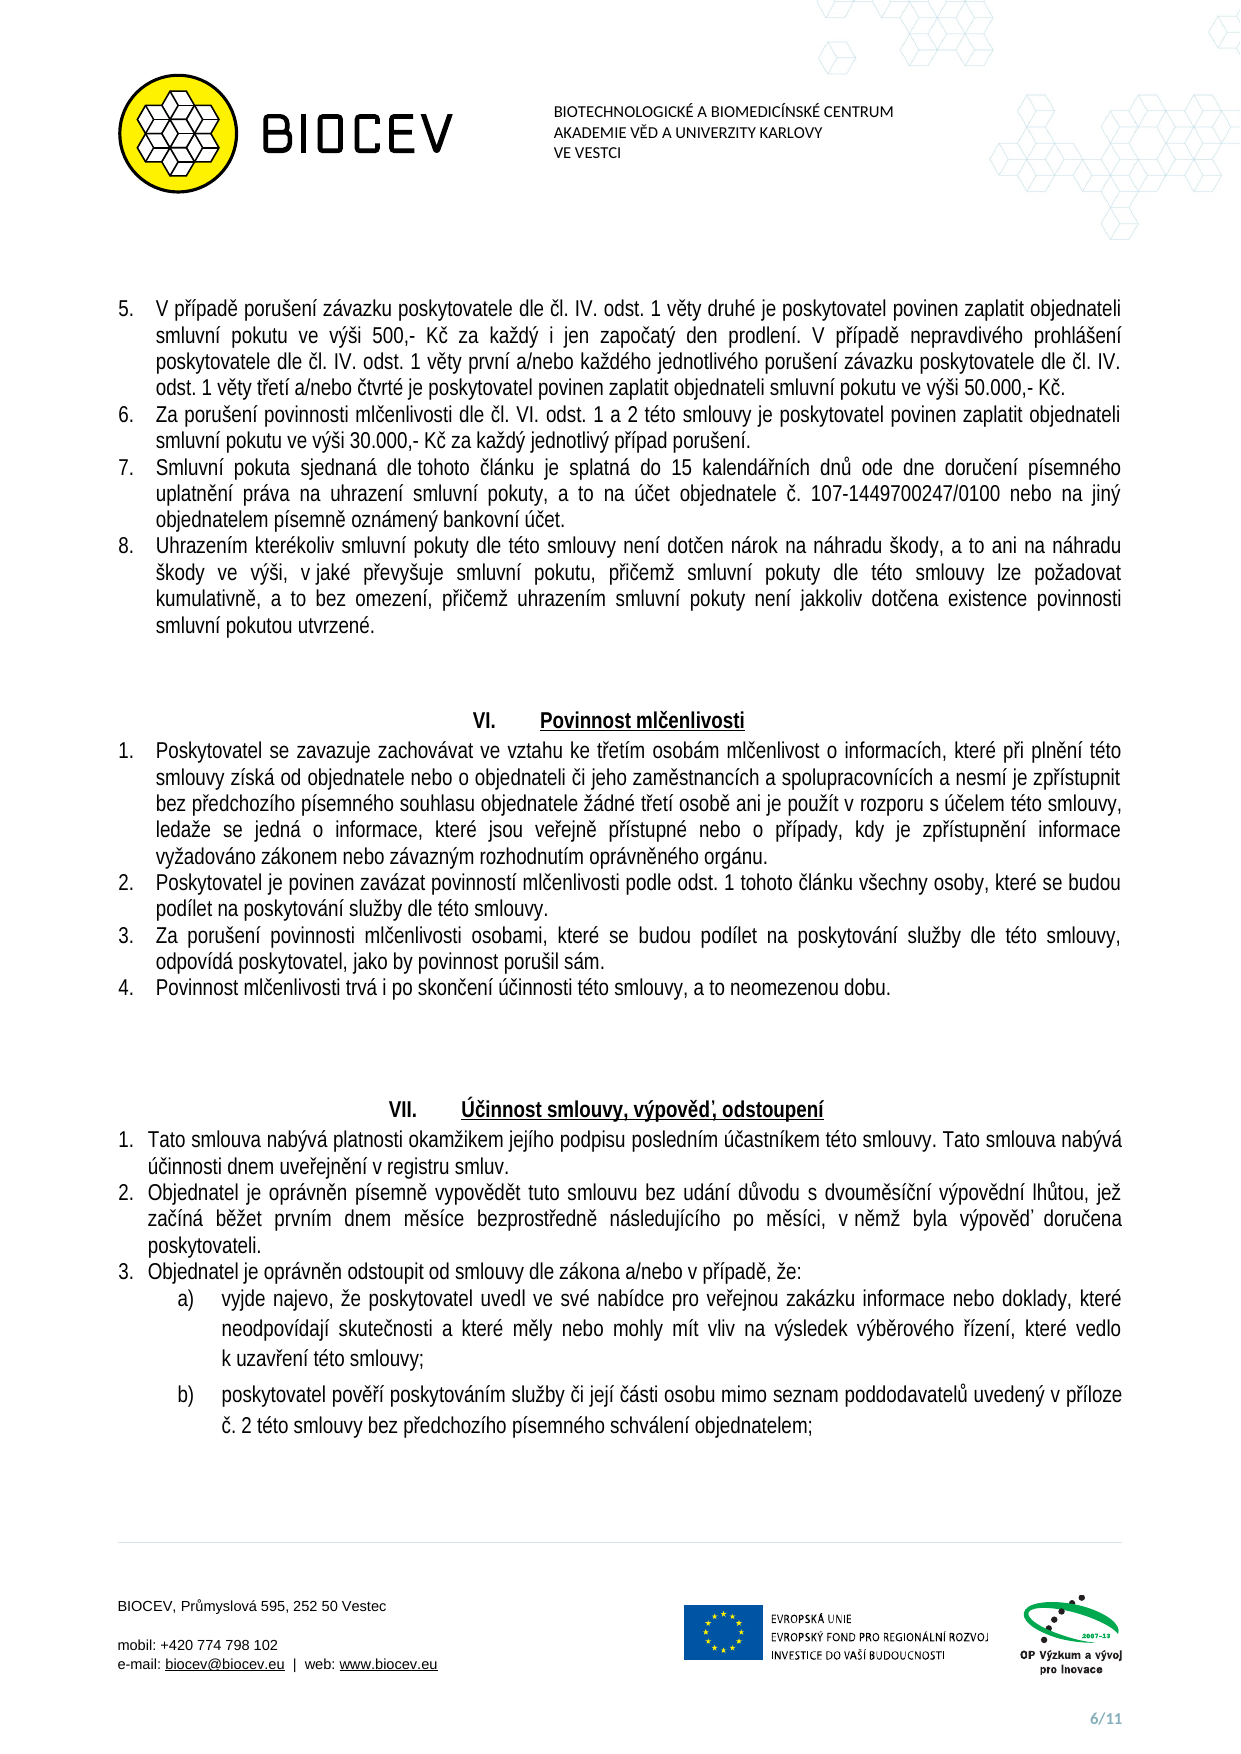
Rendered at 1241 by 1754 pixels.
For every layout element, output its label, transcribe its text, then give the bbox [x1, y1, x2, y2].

list V případě porušení závazku poskytovatele dle čl. IV. odst. 1 věty druhé je poskytovatel povinen zaplatit objednateli smluvní pokutu ve výši 500,- Kč za každý i jen započatý den prodlení. V případě nepravdivého prohlášení poskytovatele dle čl. IV. odst. 1 věty první a/nebo každého jednotlivého porušení závazku poskytovatele dle čl. IV. odst. 1 věty třetí a/nebo čtvrté je poskytovatel povinen zaplatit objednateli smluvní pokutu ve výši 50.000,- Kč. [118, 295, 1122, 401]
list Objednatel je oprávněn písemně vypovědět tuto smlouvu bez udání důvodu s dvouměsíční výpovědní lhůtou, jež začíná běžet prvním dnem měsíce bezprostředně následujícího po měsíci, v němž byla výpověď doručena poskytovateli. [118, 1179, 1122, 1258]
picture [816, 0, 1241, 240]
list Poskytovatel se zavazuje zachovávat ve vztahu ke třetím osobám mlčenlivost o informacích, které při plnění této smlouvy získá od objednatele nebo o objednateli či jeho zaměstnancích a spolupracovnících a nesmí je zpřístupnit bez předchozího písemného souhlasu objednatele žádné třetí osobě ani je použít v rozporu s účelem této smlouvy, ledaže se jedná o informace, které jsou veřejně přístupné nebo o případy, kdy je zpřístupnění informace vyžadováno zákonem nebo závazným rozhodnutím oprávněného orgánu. [118, 737, 1122, 869]
list Uhrazením kterékoliv smluvní pokuty dle této smlouvy není dotčen nárok na náhradu škody, a to ani na náhradu škody ve výši, v jaké převyšuje smluvní pokutu, přičemž smluvní pokuty dle této smlouvy lze požadovat kumulativně, a to bez omezení, přičemž uhrazením smluvní pokuty není jakkoliv dotčena existence povinnosti smluvní pokutou utvrzené. [118, 532, 1122, 638]
list Povinnost mlčenlivosti trvá i po skončení účinnosti této smlouvy, a to neomezenou dobu. [118, 974, 1122, 1001]
list Poskytovatel je povinen zavázat povinností mlčenlivosti podle odst. 1 tohoto článku všechny osoby, které se budou podílet na poskytování služby dle této smlouvy. [118, 869, 1122, 922]
list poskytovatel pověří poskytováním služby či její části osobu mimo seznam poddodavatelů uvedený v příloze č. 2 této smlouvy bez předchozího písemného schválení objednatelem; [177, 1381, 1122, 1438]
list Účinnost smlouvy, výpověď, odstoupení [118, 1096, 1122, 1122]
list vyjde najevo, že poskytovatel uvedl ve své nabídce pro veřejnou zakázku informace nebo doklady, které neodpovídají skutečnosti a které měly nebo mohly mít vliv na výsledek výběrového řízení, které vedlo k uzavření této smlouvy; [177, 1284, 1122, 1371]
list Smluvní pokuta sjednaná dle tohoto článku je splatná do 15 kalendářních dnů ode dne doručení písemného uplatnění práva na uhrazení smluvní pokuty, a to na účet objednatele č. 107-1449700247/0100 nebo na jiný objednatelem písemně oznámený bankovní účet. [118, 453, 1122, 532]
list Za porušení povinnosti mlčenlivosti osobami, které se budou podílet na poskytování služby dle této smlouvy, odpovídá poskytovatel, jako by povinnost porušil sám. [118, 922, 1122, 974]
list Tato smlouva nabývá platnosti okamžikem jejího podpisu posledním účastníkem této smlouvy. Tato smlouva nabývá účinnosti dnem uveřejnění v registru smluv. [118, 1126, 1122, 1179]
list Za porušení povinnosti mlčenlivosti dle čl. VI. odst. 1 a 2 této smlouvy je poskytovatel povinen zaplatit objednateli smluvní pokutu ve výši 30.000,- Kč za každý jednotlivý případ porušení. [118, 401, 1122, 453]
list Objednatel je oprávněn odstoupit od smlouvy dle zákona a/nebo v případě, že: [118, 1258, 1122, 1284]
list Povinnost mlčenlivosti [118, 707, 1122, 733]
